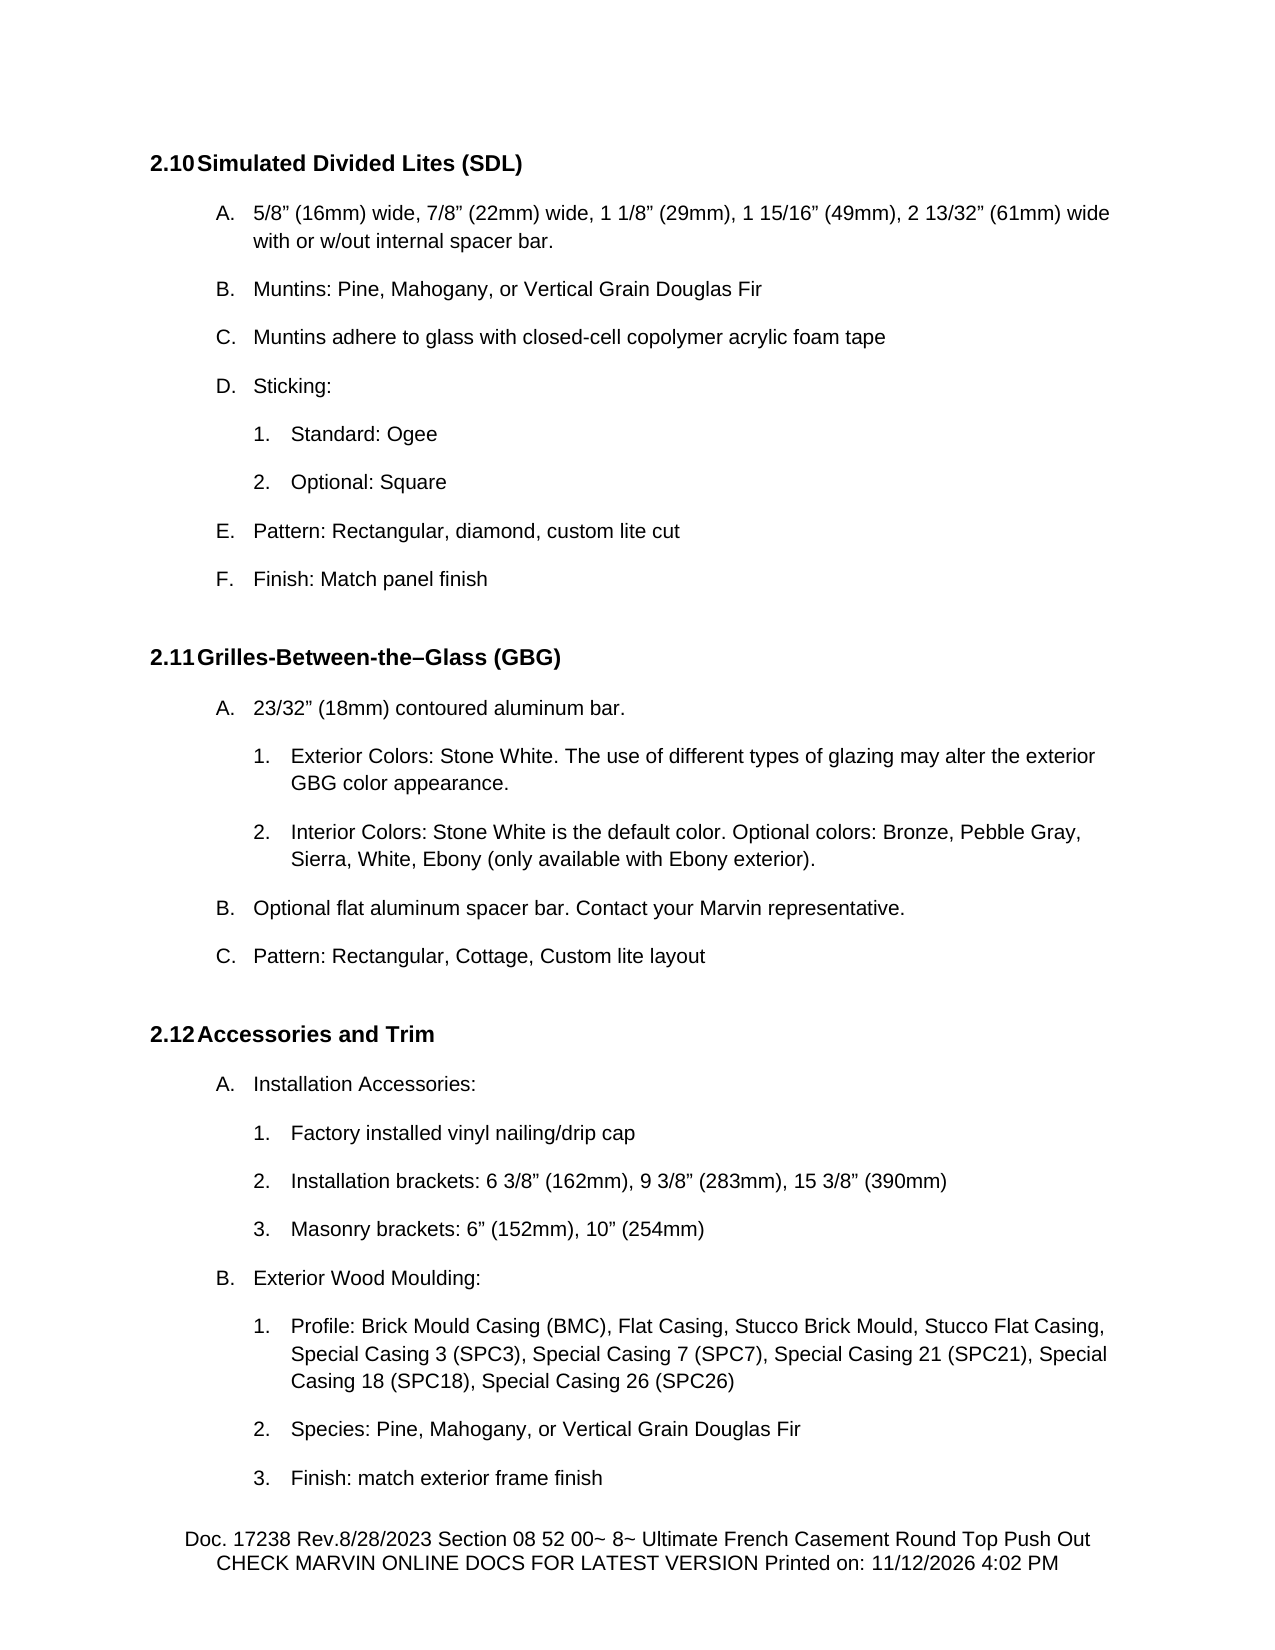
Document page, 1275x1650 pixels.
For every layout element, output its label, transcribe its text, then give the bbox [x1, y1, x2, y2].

subtitle Factory installed vinyl nailing/drip cap [253, 1121, 1125, 1144]
subtitle Species: Pine, Mahogany, or Vertical Grain Douglas Fir [253, 1417, 1125, 1441]
subtitle Installation brackets: 6 3/8” (162mm), 9 3/8” (283mm), 15 3/8” (390mm) [253, 1169, 1125, 1193]
subtitle Standard: Ogee [253, 422, 1125, 446]
subtitle Simulated Divided Lites (SDL) [150, 150, 1125, 176]
subtitle Exterior Wood Moulding: [216, 1266, 1125, 1289]
subtitle Exterior Colors: Stone White. The use of different types of glazing may alter the exterior GBG color appearance. [253, 744, 1125, 795]
subtitle Pattern: Rectangular, Cottage, Custom lite layout [216, 944, 1125, 968]
subtitle Muntins: Pine, Mahogany, or Vertical Grain Douglas Fir [216, 277, 1125, 301]
subtitle Profile: Brick Mould Casing (BMC), Flat Casing, Stucco Brick Mould, Stucco Flat Casing, Special Casing 3 (SPC3), Special Casing 7 (SPC7), Special Casing 21 (SPC21), Special Casing 18 (SPC18), Special Casing 26 (SPC26) [253, 1314, 1125, 1393]
subtitle 23/32” (18mm) contoured aluminum bar. [216, 695, 1125, 719]
subtitle Finish: match exterior frame finish [253, 1466, 1125, 1489]
subtitle Installation Accessories: [216, 1072, 1125, 1096]
subtitle Sticking: [216, 373, 1125, 397]
subtitle 5/8” (16mm) wide, 7/8” (22mm) wide, 1 1/8” (29mm), 1 15/16” (49mm), 2 13/32” (61mm) wide with or w/out internal spacer bar. [216, 201, 1125, 252]
subtitle Optional: Square [253, 470, 1125, 494]
subtitle Grilles-Between-the–Glass (GBG) [150, 644, 1125, 671]
subtitle Optional flat aluminum spacer bar. Contact your Marvin representative. [216, 895, 1125, 919]
subtitle Masonry brackets: 6” (152mm), 10” (254mm) [253, 1217, 1125, 1241]
subtitle Interior Colors: Stone White is the default color. Optional colors: Bronze, Pebble Gray, Sierra, White, Ebony (only available with Ebony exterior). [253, 819, 1125, 871]
subtitle Pattern: Rectangular, diamond, custom lite cut [216, 518, 1125, 542]
subtitle Muntins adhere to glass with closed-cell copolymer acrylic foam tape [216, 325, 1125, 349]
subtitle Accessories and Trim [150, 1021, 1125, 1048]
subtitle Finish: Match panel finish [216, 567, 1125, 591]
